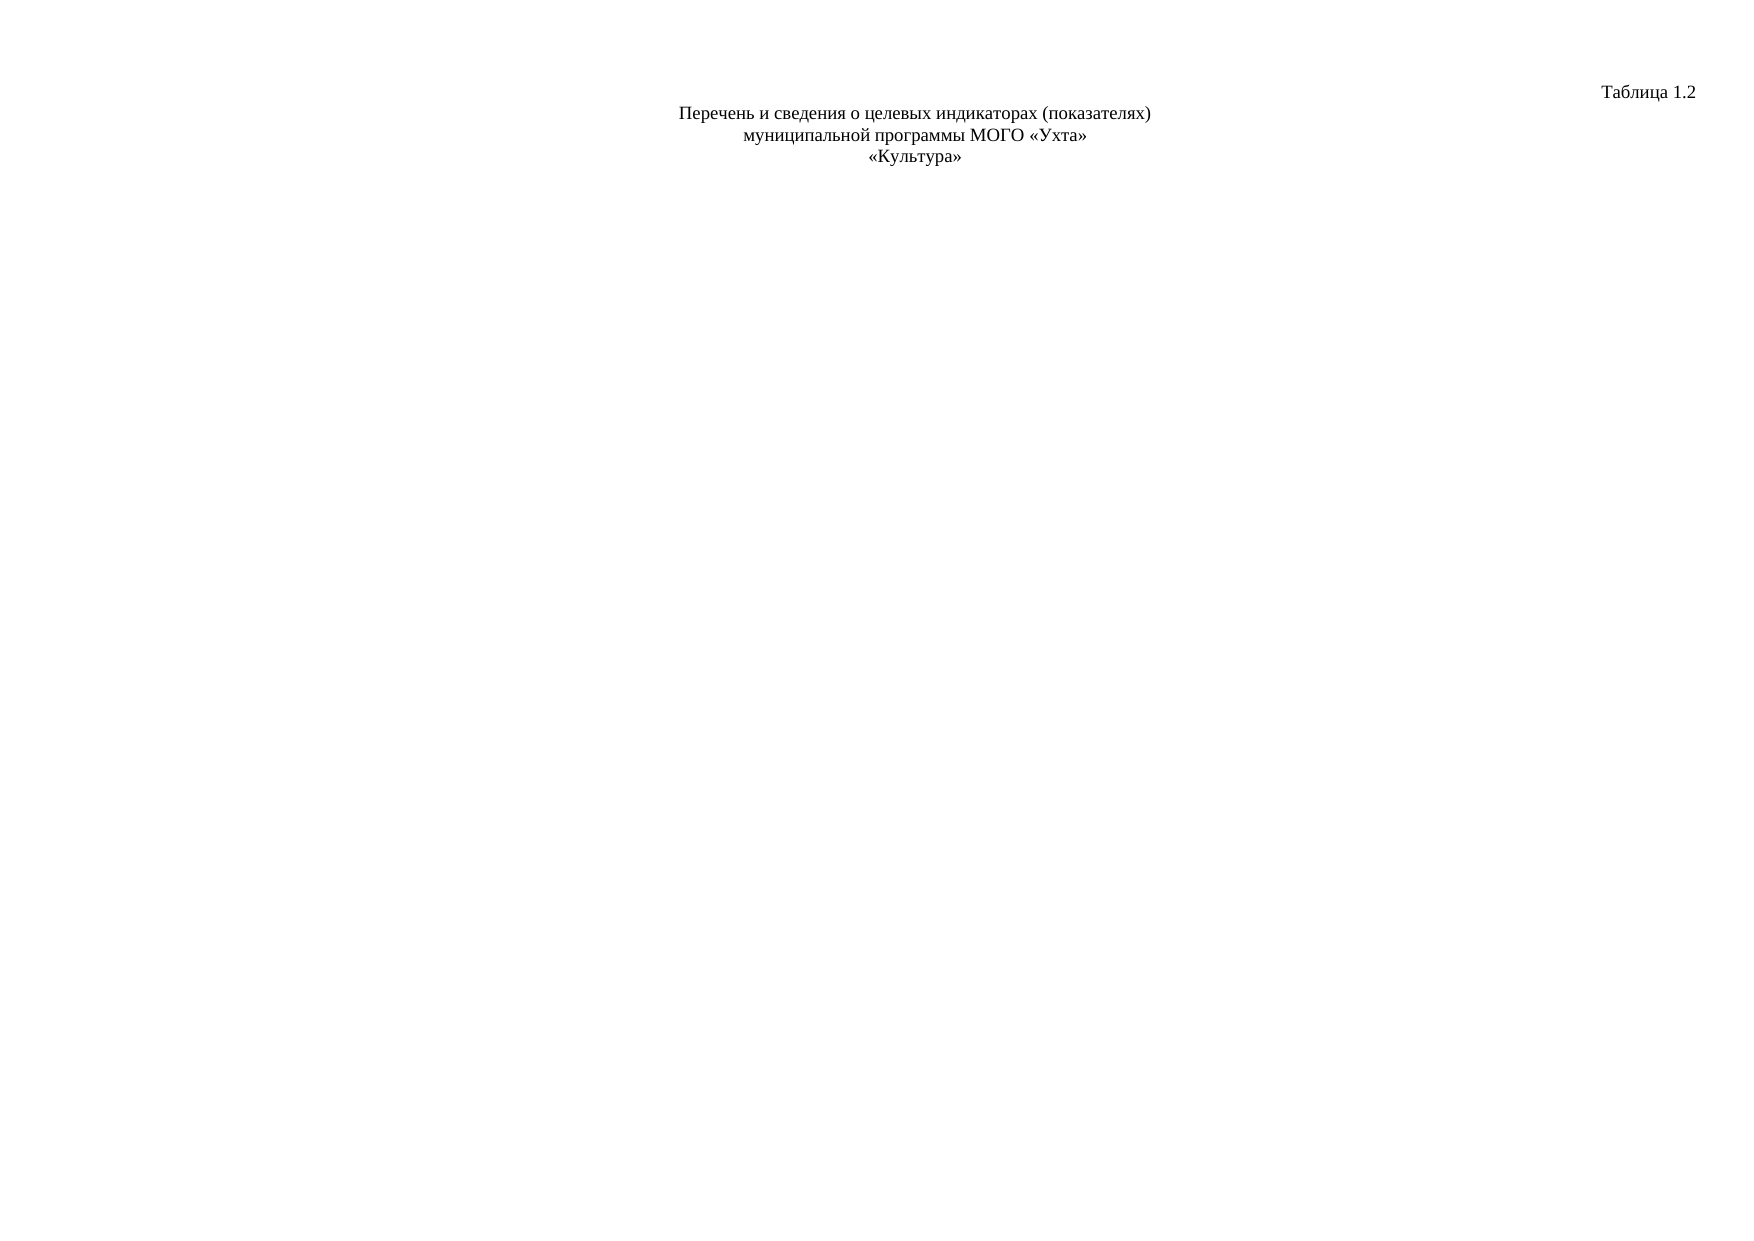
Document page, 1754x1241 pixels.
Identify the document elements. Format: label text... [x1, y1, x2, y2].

text Перечень и сведения о целевых индикаторах (показателях) [59, 102, 1696, 124]
text муниципальной программы МОГО «Ухта» [59, 124, 1696, 145]
text «Культура» [59, 145, 1696, 167]
text Таблица 1.2 [59, 81, 1696, 102]
